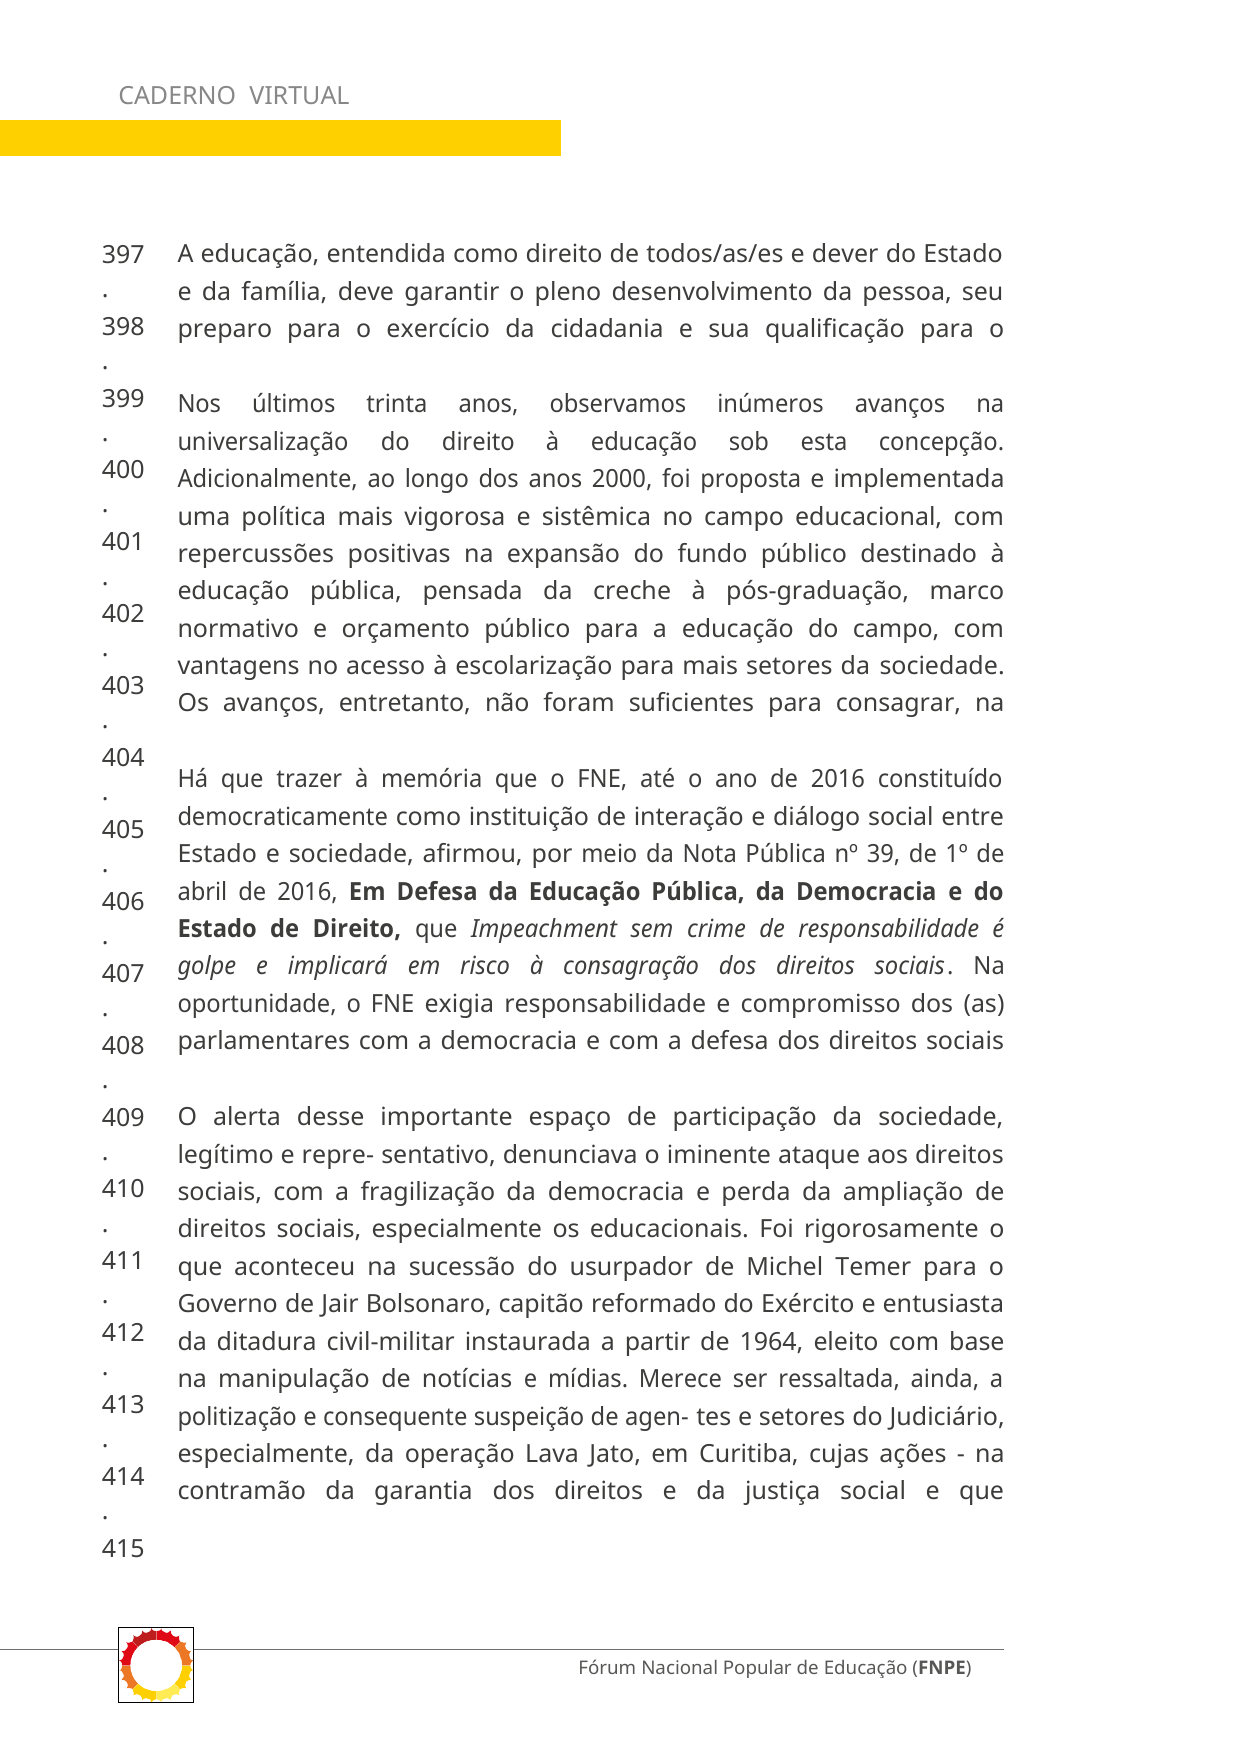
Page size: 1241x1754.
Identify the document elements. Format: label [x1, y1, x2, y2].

picture [119, 1628, 193, 1702]
